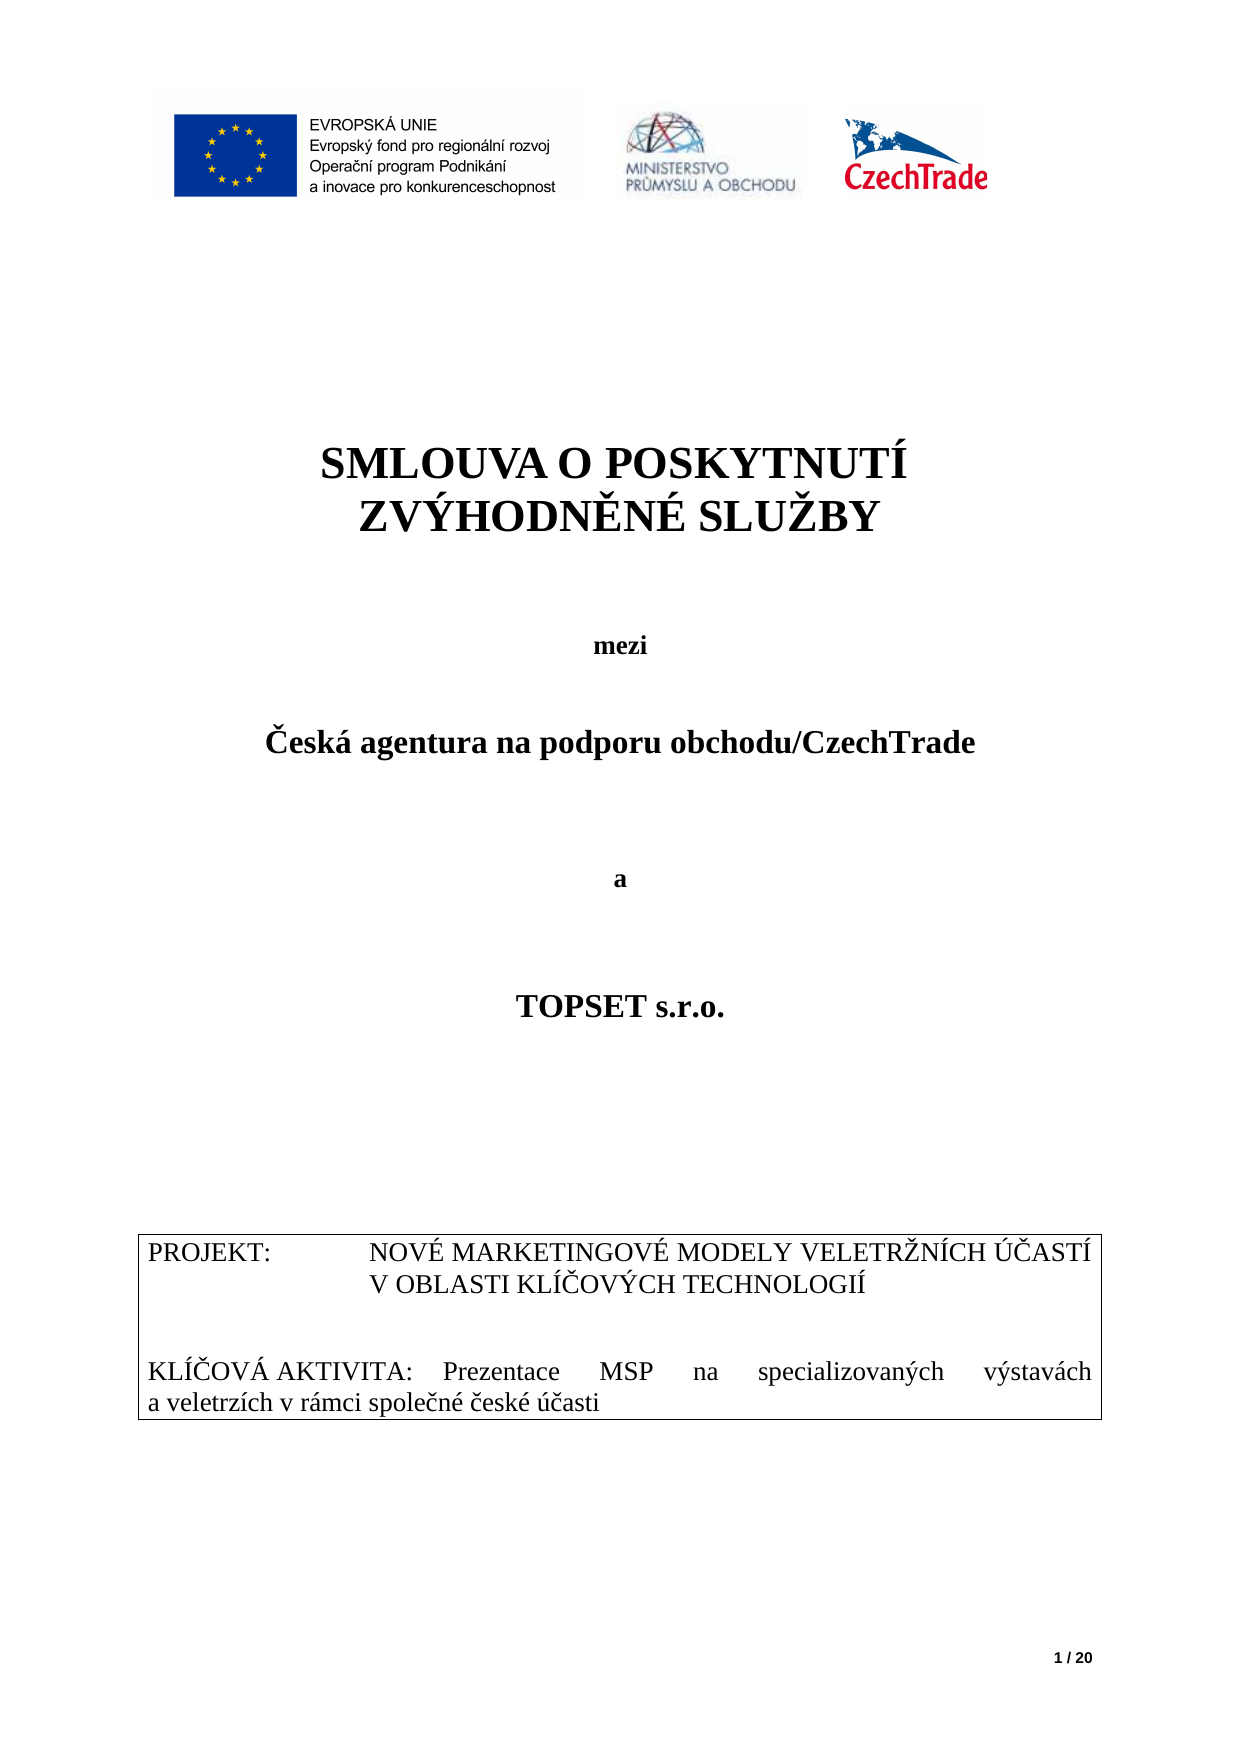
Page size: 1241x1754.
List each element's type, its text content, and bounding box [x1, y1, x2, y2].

text a [148, 862, 1092, 893]
text TOPSET s.r.o. [148, 986, 1092, 1025]
text Česká agentura na podporu obchodu/CzechTrade [148, 722, 1092, 761]
text PROJEKT: NOVÉ MARKETINGOVÉ MODELY VELETRŽNÍCH ÚČASTÍ V OBLASTI KLÍČOVÝCH TECHNOLOGIÍ [139, 1235, 1101, 1299]
picture [845, 107, 988, 202]
text mezi [148, 629, 1092, 660]
title Smlouva o poskytnutí zvýhodněné služby [148, 436, 1092, 541]
picture [616, 101, 805, 202]
picture [147, 87, 583, 202]
text KLÍČOVÁ AKTIVITA: Prezentace MSP na specializovaných výstavách a veletrzích v rámci společné české účasti [139, 1352, 1101, 1419]
